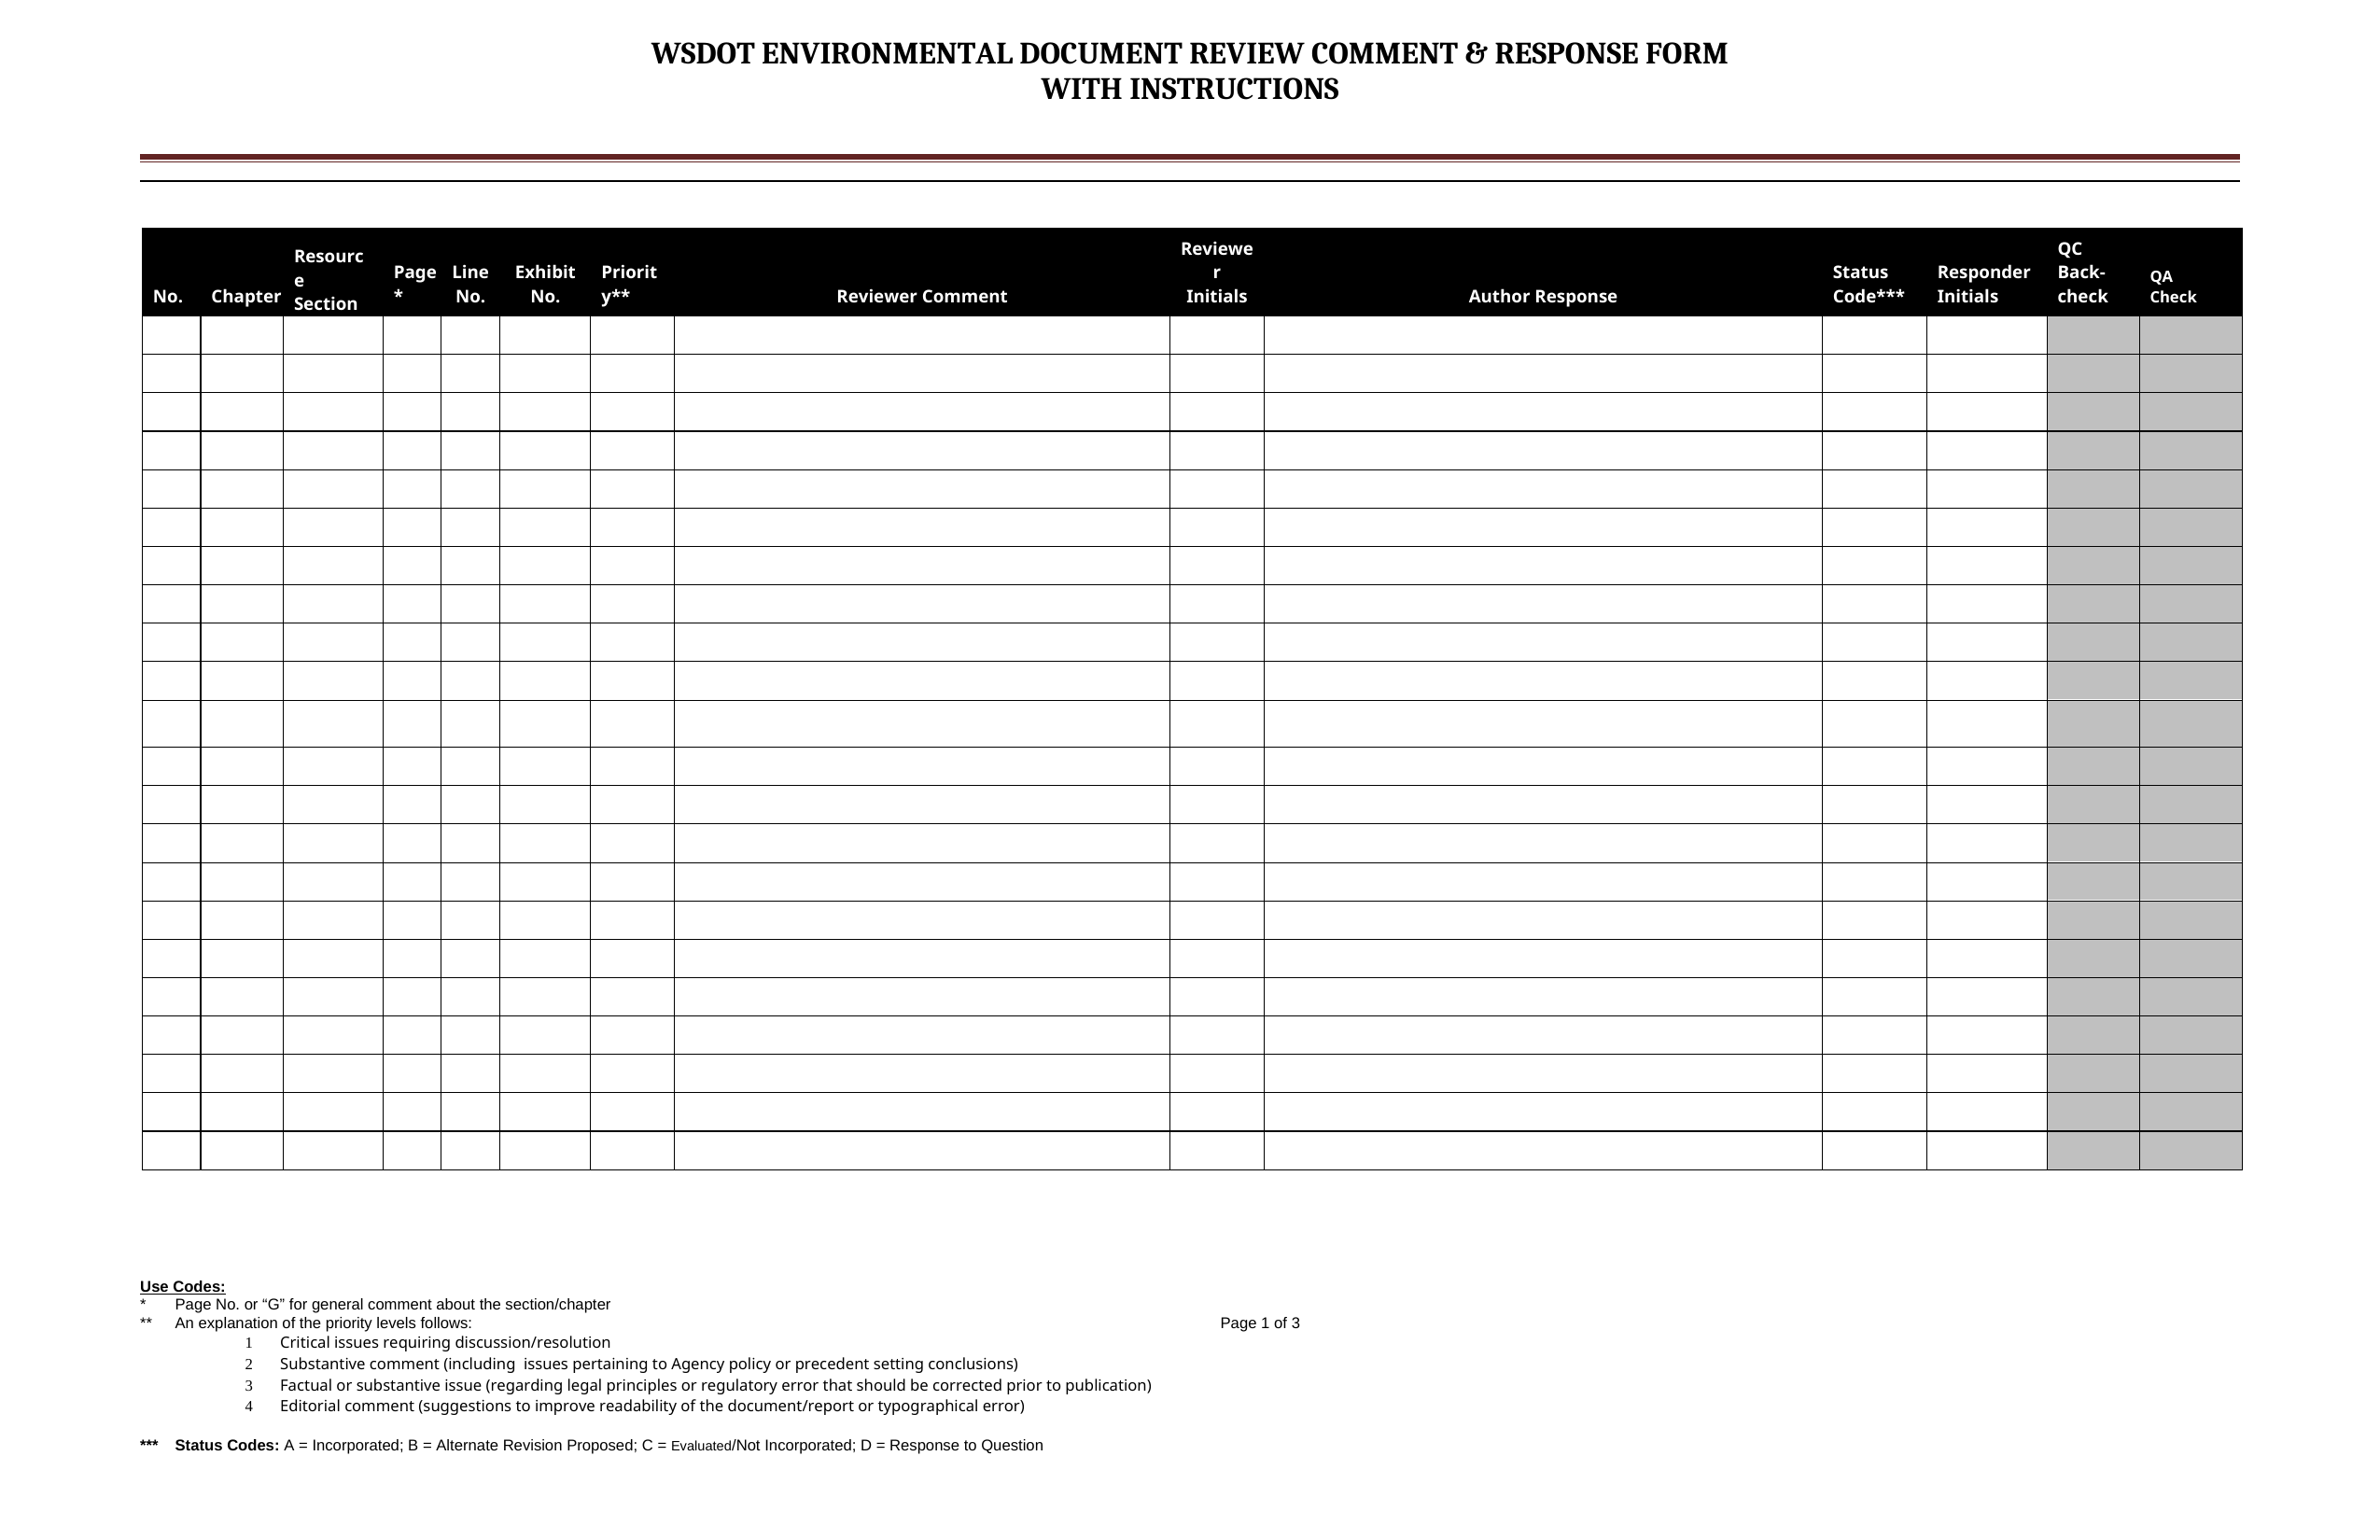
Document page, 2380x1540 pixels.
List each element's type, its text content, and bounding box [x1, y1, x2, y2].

table_cell [1927, 902, 2047, 939]
table_cell [284, 623, 383, 661]
table_cell [202, 432, 283, 469]
table_cell [202, 1016, 283, 1054]
table_cell [675, 978, 1169, 1015]
table_cell [675, 940, 1169, 977]
table_cell [2140, 940, 2242, 977]
table_cell [384, 902, 441, 939]
table_cell [675, 547, 1169, 584]
table_cell [284, 863, 383, 900]
table_cell [441, 470, 499, 508]
table_cell [1823, 316, 1926, 354]
table_cell [2140, 355, 2242, 392]
table_cell [143, 748, 200, 785]
table_cell [500, 470, 590, 508]
table_cell [1823, 432, 1926, 469]
table_cell [284, 1132, 383, 1169]
table_cell [284, 940, 383, 977]
table_cell [1927, 978, 2047, 1015]
table_cell [675, 1132, 1169, 1169]
table_cell [2048, 393, 2139, 430]
table_cell [2048, 585, 2139, 623]
table_cell [202, 470, 283, 508]
table_cell [2048, 1055, 2139, 1092]
table_cell [2048, 547, 2139, 584]
table_cell [1823, 978, 1926, 1015]
table_cell [2140, 623, 2242, 661]
table_cell [1170, 902, 1264, 939]
table_cell [441, 940, 499, 977]
table_cell [143, 662, 200, 699]
table_cell [1823, 623, 1926, 661]
table_cell [2140, 470, 2242, 508]
table_cell [591, 585, 674, 623]
table_cell [1170, 824, 1264, 861]
table_cell [500, 824, 590, 861]
table_cell [500, 316, 590, 354]
table_cell [143, 316, 200, 354]
table_cell [1170, 701, 1264, 747]
table_cell [202, 547, 283, 584]
table_cell [441, 355, 499, 392]
table_cell [2048, 1132, 2139, 1169]
table_cell [143, 902, 200, 939]
table_cell [202, 1093, 283, 1130]
table_cell [284, 1093, 383, 1130]
table_cell [1265, 1016, 1822, 1054]
table_cell [1170, 940, 1264, 977]
table_cell [591, 432, 674, 469]
table_cell [1927, 509, 2047, 546]
table_cell [1265, 355, 1822, 392]
table_cell [1927, 432, 2047, 469]
table_cell [143, 547, 200, 584]
table_cell [1265, 902, 1822, 939]
table_cell [500, 393, 590, 430]
table_cell [2048, 978, 2139, 1015]
table_cell [441, 701, 499, 747]
table_cell [284, 662, 383, 699]
table_cell [384, 470, 441, 508]
table_cell [1927, 585, 2047, 623]
table_cell [2048, 748, 2139, 785]
table_cell [284, 1016, 383, 1054]
table_cell [384, 1093, 441, 1130]
table_cell [143, 824, 200, 861]
table_cell [2048, 701, 2139, 747]
table_cell [1823, 701, 1926, 747]
table_cell [143, 940, 200, 977]
table_cell [1170, 863, 1264, 900]
table_cell [500, 748, 590, 785]
table_cell [384, 316, 441, 354]
table_header Line No. [441, 229, 499, 315]
table_cell [591, 509, 674, 546]
table_cell [1170, 1055, 1264, 1092]
table_cell [384, 623, 441, 661]
table_cell [1265, 432, 1822, 469]
table_cell [2140, 978, 2242, 1015]
table_cell [591, 547, 674, 584]
table_cell [384, 432, 441, 469]
table_cell [1265, 1132, 1822, 1169]
table_cell [2048, 786, 2139, 823]
table_cell [2140, 902, 2242, 939]
table_cell [500, 547, 590, 584]
table_cell [2140, 585, 2242, 623]
table_cell [441, 623, 499, 661]
table_cell [441, 1055, 499, 1092]
table_cell [384, 509, 441, 546]
table_cell [591, 355, 674, 392]
table_cell [143, 355, 200, 392]
table_cell [284, 748, 383, 785]
table_cell [591, 1016, 674, 1054]
table_cell [675, 585, 1169, 623]
table_cell [284, 509, 383, 546]
table_cell [1265, 863, 1822, 900]
table_cell [675, 509, 1169, 546]
table_cell [202, 978, 283, 1015]
table_cell [1823, 824, 1926, 861]
table_cell [591, 393, 674, 430]
table_cell [2048, 316, 2139, 354]
table_cell [441, 863, 499, 900]
table_cell [202, 316, 283, 354]
table_cell [143, 1132, 200, 1169]
table_cell [1265, 978, 1822, 1015]
table_cell [1927, 1016, 2047, 1054]
table_cell [384, 786, 441, 823]
table_cell [202, 393, 283, 430]
table_cell [1265, 1055, 1822, 1092]
table_cell [1927, 701, 2047, 747]
table_cell [2140, 1093, 2242, 1130]
table_header No. [143, 229, 200, 315]
table_cell [143, 623, 200, 661]
table_cell [384, 701, 441, 747]
table_cell [384, 1132, 441, 1169]
table_cell [2140, 393, 2242, 430]
table_header Status Code*** [1823, 229, 1926, 315]
table_cell [500, 432, 590, 469]
table_cell [2140, 662, 2242, 699]
table_cell [675, 623, 1169, 661]
table_cell [675, 824, 1169, 861]
table_cell [143, 432, 200, 469]
table_cell [1265, 393, 1822, 430]
table_cell [591, 1132, 674, 1169]
table_header Resource Section [284, 229, 383, 315]
table_cell [1265, 585, 1822, 623]
table_cell [591, 1055, 674, 1092]
table_cell [284, 316, 383, 354]
table_header Reviewer Comment [675, 229, 1169, 315]
table_cell [2140, 786, 2242, 823]
table_cell [2048, 902, 2139, 939]
table_cell [202, 748, 283, 785]
table_cell [2048, 1093, 2139, 1130]
table_cell [384, 824, 441, 861]
table_cell [591, 470, 674, 508]
table_cell [143, 585, 200, 623]
table_cell [441, 662, 499, 699]
table_cell [284, 393, 383, 430]
table_cell [441, 902, 499, 939]
table_cell [284, 701, 383, 747]
table_cell [202, 1132, 283, 1169]
table_cell [1927, 1132, 2047, 1169]
table_cell [284, 786, 383, 823]
table_cell [384, 1016, 441, 1054]
table_cell [1170, 786, 1264, 823]
table_cell [591, 824, 674, 861]
table_cell [202, 662, 283, 699]
table_cell [675, 1016, 1169, 1054]
table_cell [441, 316, 499, 354]
table_cell [1927, 863, 2047, 900]
table_cell [284, 902, 383, 939]
table_cell [500, 509, 590, 546]
table_cell [284, 1055, 383, 1092]
table_cell [1927, 316, 2047, 354]
table_header Reviewer Initials [1170, 229, 1264, 315]
table_cell [591, 940, 674, 977]
table_cell [2048, 355, 2139, 392]
table_header Exhibit No. [500, 229, 590, 315]
table_cell [591, 978, 674, 1015]
table_cell [675, 701, 1169, 747]
table_cell [2140, 316, 2242, 354]
table_cell [1170, 509, 1264, 546]
table_cell [284, 978, 383, 1015]
table_cell [1170, 316, 1264, 354]
table_cell [2048, 863, 2139, 900]
table_cell [202, 623, 283, 661]
table_cell [384, 393, 441, 430]
table_cell [500, 1093, 590, 1130]
table_cell [1927, 393, 2047, 430]
table_cell [500, 662, 590, 699]
table_cell [384, 547, 441, 584]
table_cell [1170, 1093, 1264, 1130]
table_cell [500, 940, 590, 977]
table_cell [675, 902, 1169, 939]
table_cell [2140, 824, 2242, 861]
table_cell [1927, 824, 2047, 861]
table_cell [2140, 1016, 2242, 1054]
table_cell [675, 355, 1169, 392]
table_cell [1265, 940, 1822, 977]
table_cell [441, 1016, 499, 1054]
table_cell [500, 902, 590, 939]
table_cell [202, 355, 283, 392]
table_cell [2140, 863, 2242, 900]
table_cell [441, 585, 499, 623]
table_cell [675, 863, 1169, 900]
table_cell [675, 748, 1169, 785]
table_cell [2048, 662, 2139, 699]
table_cell [591, 863, 674, 900]
table_cell [2140, 432, 2242, 469]
table_cell [1170, 432, 1264, 469]
table_cell [1927, 786, 2047, 823]
table_cell [1170, 355, 1264, 392]
table_cell [675, 662, 1169, 699]
table_cell [441, 824, 499, 861]
table_cell [384, 748, 441, 785]
table_cell [1170, 623, 1264, 661]
table_cell [1170, 393, 1264, 430]
table_cell [143, 1055, 200, 1092]
table_cell [384, 355, 441, 392]
table_cell [284, 470, 383, 508]
table_cell [1823, 509, 1926, 546]
table_cell [284, 432, 383, 469]
table_cell [2140, 1055, 2242, 1092]
table_cell [1265, 1093, 1822, 1130]
table_cell [500, 1016, 590, 1054]
table_cell [2140, 509, 2242, 546]
table_cell [143, 1093, 200, 1130]
table_header Author Response [1265, 229, 1822, 315]
table_cell [2140, 547, 2242, 584]
table_cell [202, 786, 283, 823]
table_cell [384, 940, 441, 977]
table_cell [1927, 547, 2047, 584]
table_cell [1170, 470, 1264, 508]
table_cell [2048, 470, 2139, 508]
table_cell [675, 1055, 1169, 1092]
table_cell [284, 585, 383, 623]
table_cell [1265, 786, 1822, 823]
table_cell [1823, 393, 1926, 430]
table_cell [143, 863, 200, 900]
table_cell [384, 863, 441, 900]
table_cell [284, 547, 383, 584]
table_cell [500, 355, 590, 392]
table_cell [500, 863, 590, 900]
table_cell [143, 978, 200, 1015]
table_cell [1927, 1093, 2047, 1130]
table_cell [1265, 748, 1822, 785]
table_cell [1823, 470, 1926, 508]
table_cell [1823, 662, 1926, 699]
table_cell [1265, 824, 1822, 861]
table_header Priority** [591, 229, 674, 315]
table_cell [591, 786, 674, 823]
table_cell [2140, 701, 2242, 747]
table_cell [143, 509, 200, 546]
table_cell [1265, 547, 1822, 584]
table_cell [1823, 355, 1926, 392]
table_cell [2140, 748, 2242, 785]
table_cell [284, 355, 383, 392]
table_cell [202, 824, 283, 861]
table_header Chapter [202, 229, 283, 315]
table_header QA Check [2140, 229, 2242, 315]
table_cell [591, 701, 674, 747]
table_cell [384, 1055, 441, 1092]
table_cell [2048, 623, 2139, 661]
table_cell [1823, 863, 1926, 900]
table_cell [1927, 748, 2047, 785]
table_cell [591, 662, 674, 699]
table_cell [143, 470, 200, 508]
table_cell [1927, 662, 2047, 699]
table_cell [1170, 662, 1264, 699]
table_cell [143, 701, 200, 747]
table_header QC Back- check [2048, 229, 2139, 315]
table_cell [1927, 355, 2047, 392]
table_cell [1823, 547, 1926, 584]
table_cell [143, 393, 200, 430]
table_cell [1823, 902, 1926, 939]
table_cell [1170, 748, 1264, 785]
table_cell [500, 585, 590, 623]
table_cell [1265, 623, 1822, 661]
table_cell [591, 902, 674, 939]
table_cell [1927, 623, 2047, 661]
table_cell [202, 940, 283, 977]
table_header Responder Initials [1927, 229, 2047, 315]
table_cell [591, 316, 674, 354]
table_cell [441, 1132, 499, 1169]
table_cell [1927, 940, 2047, 977]
table_cell [1823, 748, 1926, 785]
table_cell [1170, 1016, 1264, 1054]
table_cell [441, 1093, 499, 1130]
table_cell [1823, 1132, 1926, 1169]
table_cell [441, 432, 499, 469]
table_cell [441, 547, 499, 584]
table_cell [1265, 662, 1822, 699]
table_header Page* [384, 229, 441, 315]
table_cell [2140, 1132, 2242, 1169]
table_cell [441, 978, 499, 1015]
table_cell [1823, 786, 1926, 823]
table_cell [202, 701, 283, 747]
table_cell [675, 393, 1169, 430]
table_cell [1265, 470, 1822, 508]
table_cell [675, 316, 1169, 354]
table_cell [591, 1093, 674, 1130]
table_cell [202, 585, 283, 623]
table_cell [1265, 701, 1822, 747]
table_cell [1823, 1093, 1926, 1130]
table_cell [1823, 940, 1926, 977]
table_cell [675, 432, 1169, 469]
table_cell [500, 623, 590, 661]
table_cell [1170, 547, 1264, 584]
table_cell [2048, 940, 2139, 977]
table_cell [591, 748, 674, 785]
table_cell [284, 824, 383, 861]
table_cell [143, 786, 200, 823]
table_cell [2048, 432, 2139, 469]
table_cell [1823, 1055, 1926, 1092]
table_cell [1823, 1016, 1926, 1054]
table_cell [384, 585, 441, 623]
table_cell [202, 509, 283, 546]
table_cell [1265, 316, 1822, 354]
table_cell [143, 1016, 200, 1054]
table_cell [2048, 824, 2139, 861]
table_cell [384, 662, 441, 699]
table_cell [500, 978, 590, 1015]
table_cell [1927, 470, 2047, 508]
table_cell [1265, 509, 1822, 546]
table_cell [500, 786, 590, 823]
table_cell [441, 786, 499, 823]
table_cell [500, 701, 590, 747]
table_cell [441, 393, 499, 430]
table_cell [1823, 585, 1926, 623]
table_cell [591, 623, 674, 661]
table_cell [675, 786, 1169, 823]
table_cell [500, 1132, 590, 1169]
table_cell [2048, 509, 2139, 546]
table_cell [675, 1093, 1169, 1130]
table_cell [1170, 585, 1264, 623]
table_cell [1170, 978, 1264, 1015]
table_cell [202, 863, 283, 900]
table_cell [384, 978, 441, 1015]
table_cell [1170, 1132, 1264, 1169]
table_cell [675, 470, 1169, 508]
table_cell [202, 1055, 283, 1092]
table_cell [441, 748, 499, 785]
table_cell [2048, 1016, 2139, 1054]
table_cell [441, 509, 499, 546]
table_cell [500, 1055, 590, 1092]
table_cell [202, 902, 283, 939]
table_cell [1927, 1055, 2047, 1092]
